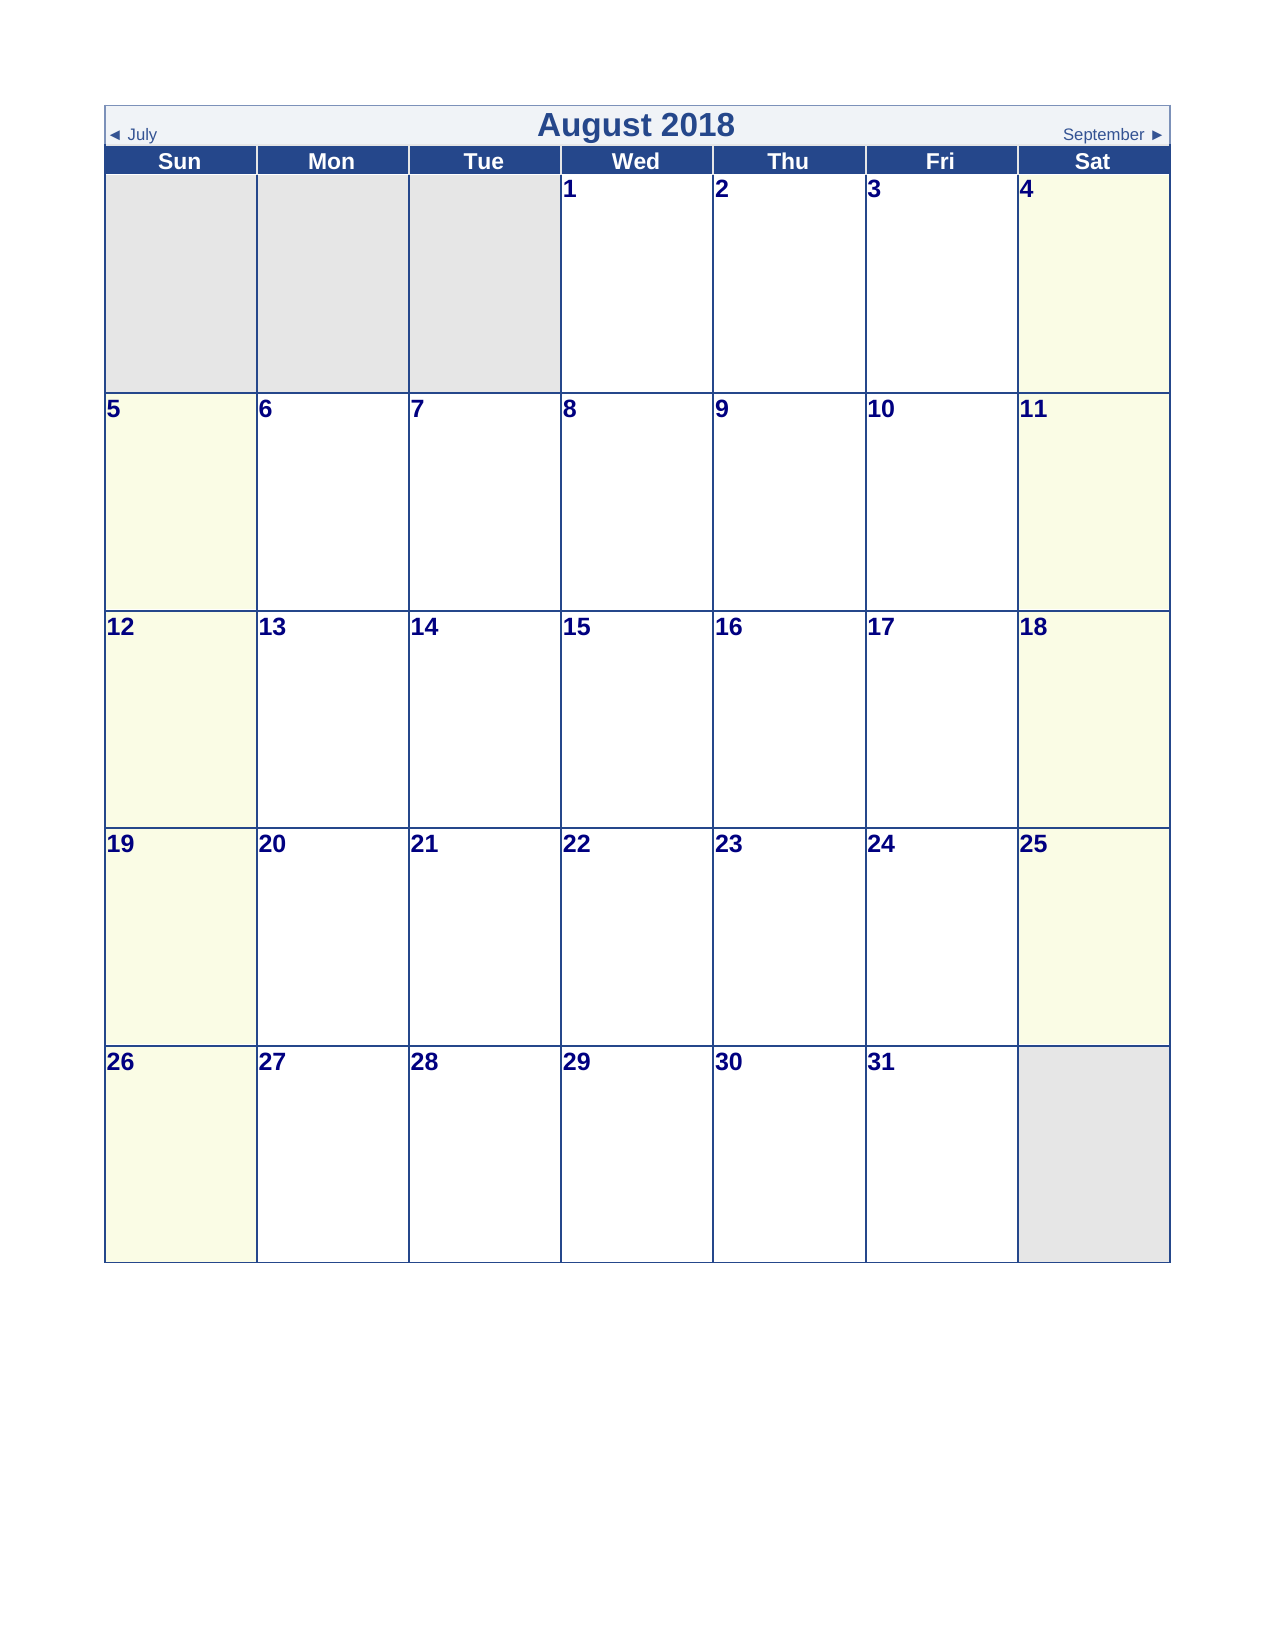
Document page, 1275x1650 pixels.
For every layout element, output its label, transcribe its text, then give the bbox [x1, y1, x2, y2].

table_cell 23 [714, 829, 865, 1044]
table_cell 26 [106, 1047, 256, 1262]
table_cell 3 [867, 175, 1017, 392]
table_cell 14 [410, 612, 560, 827]
table_cell 15 [562, 612, 712, 827]
table_cell Sat [1019, 146, 1169, 174]
table_header September ► [1018, 106, 1169, 144]
table_cell 12 [106, 612, 256, 827]
table_cell 13 [258, 612, 408, 827]
table_cell 27 [258, 1047, 408, 1262]
table_cell [1019, 1047, 1169, 1262]
table_header August 2018 [257, 106, 1018, 144]
table_cell 30 [714, 1047, 865, 1262]
table_header ◄ July [106, 106, 257, 144]
table_cell Tue [410, 146, 560, 174]
table_cell 31 [867, 1047, 1017, 1262]
table_cell [410, 175, 560, 392]
table_cell Wed [562, 146, 712, 174]
table_cell 10 [867, 394, 1017, 609]
table_cell 22 [562, 829, 712, 1044]
table_cell [106, 175, 256, 392]
table_cell 8 [562, 394, 712, 609]
table_cell 17 [867, 612, 1017, 827]
table_cell Thu [714, 146, 865, 174]
table_cell 20 [258, 829, 408, 1044]
table_cell 25 [1019, 829, 1169, 1044]
table_cell 19 [106, 829, 256, 1044]
table_cell Fri [867, 146, 1017, 174]
table_cell Mon [258, 146, 408, 174]
table_cell 6 [258, 394, 408, 609]
table_cell 18 [1019, 612, 1169, 827]
table_cell 29 [562, 1047, 712, 1262]
table_cell 11 [1019, 394, 1169, 609]
table_cell 9 [714, 394, 865, 609]
table_cell Sun [106, 146, 256, 174]
table_cell 2 [714, 175, 865, 392]
table_cell 7 [410, 394, 560, 609]
table_cell 24 [867, 829, 1017, 1044]
table_cell 21 [410, 829, 560, 1044]
table_cell 16 [714, 612, 865, 827]
table_cell 1 [562, 175, 712, 392]
table_cell 28 [410, 1047, 560, 1262]
table_cell 4 [1019, 175, 1169, 392]
table_cell 5 [106, 394, 256, 609]
table_cell [258, 175, 408, 392]
